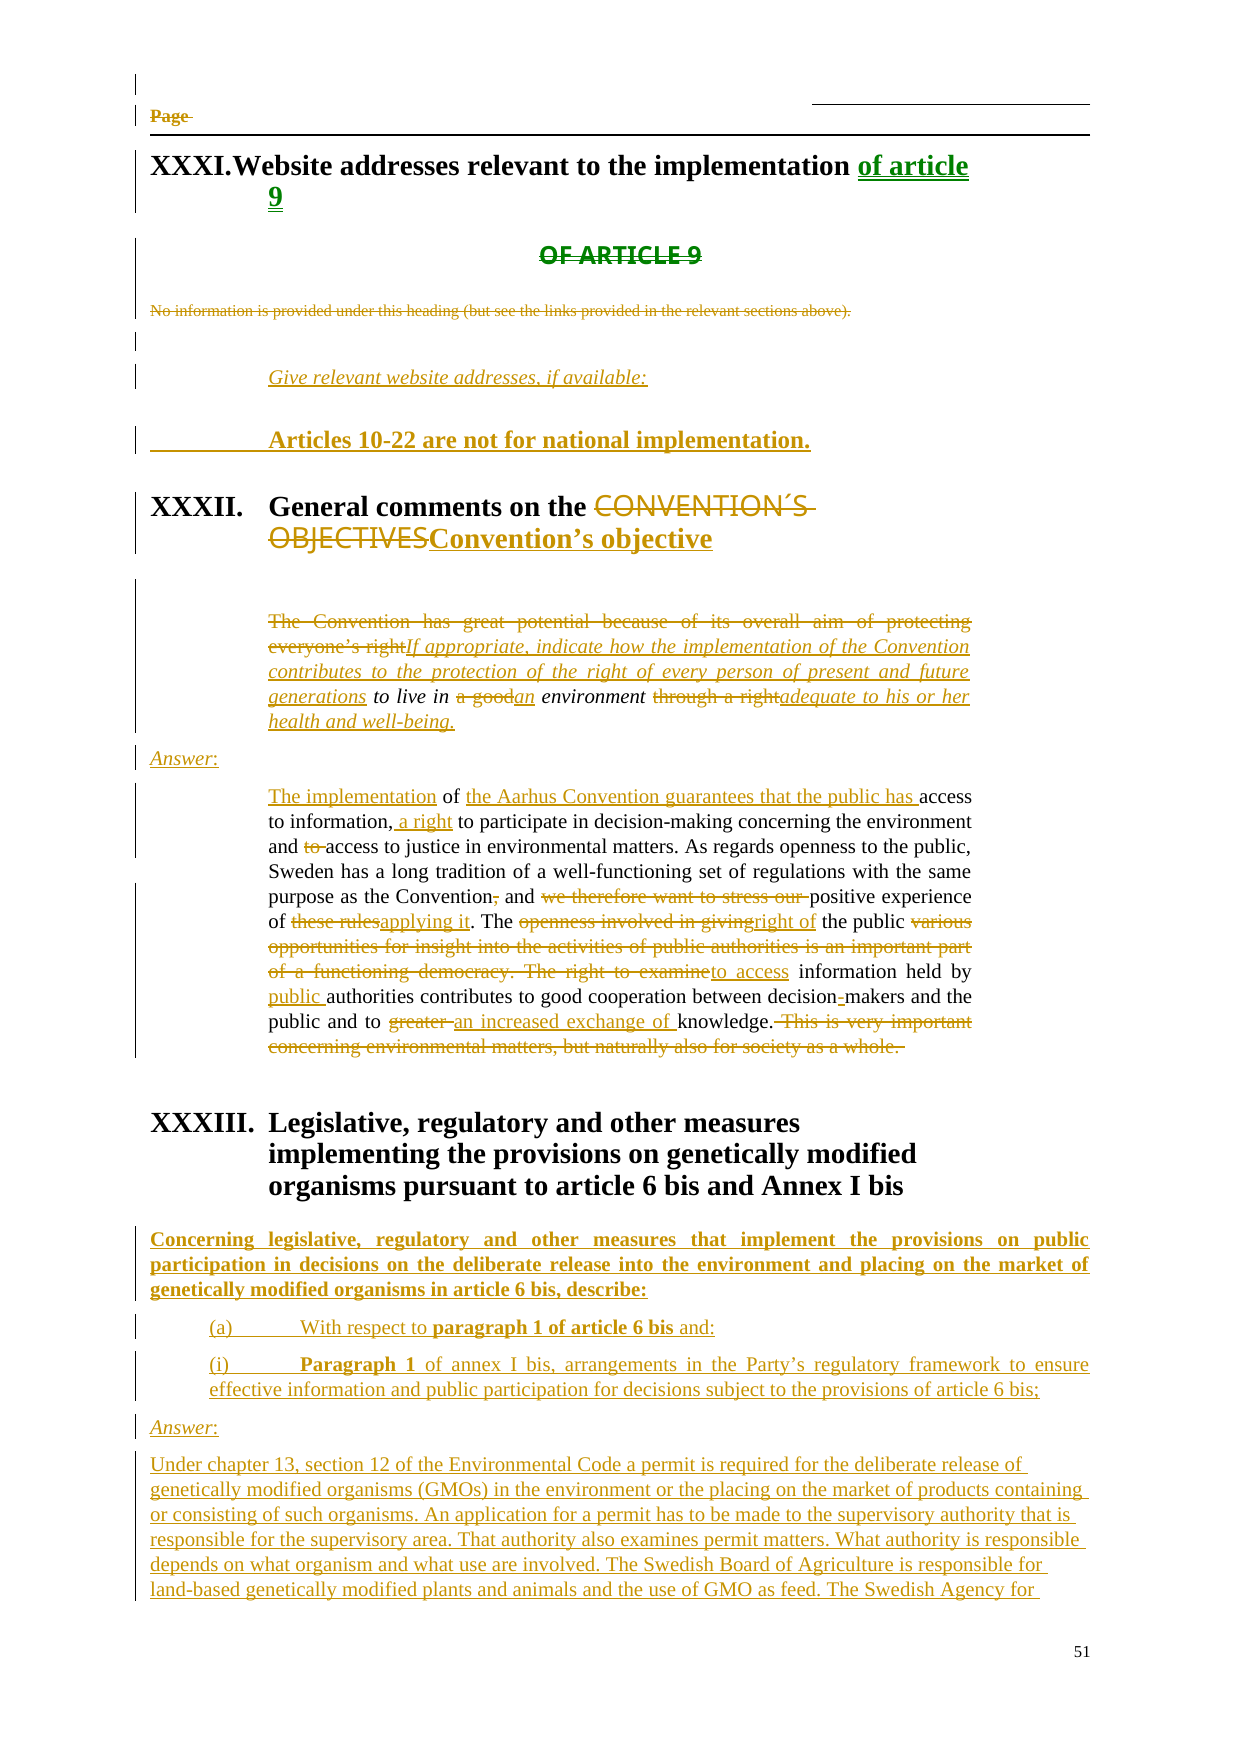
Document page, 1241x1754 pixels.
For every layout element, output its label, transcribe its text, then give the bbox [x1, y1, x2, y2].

text XXXIII. Legislative, regulatory and other measures implementing the provisions on genetically modified organisms pursuant to article 6 bis and Annex I bis [150, 1108, 972, 1201]
text XXXI. Website addresses relevant to the implementation [150, 150, 972, 212]
text of access to information, to participate in decision-making concerning the environment and access to justice in environmental matters. As regards openness to the public, Sweden has a long tradition of a well-functioning set of regulations with the same purpose as the Convention and positive experience of . The the public information held by authorities contributes to good cooperation between decisionmakers and the public and to knowledge. [268, 948, 972, 1058]
text XXXII. General comments on the [150, 492, 972, 554]
text to live in environment [268, 608, 972, 621]
text of access to information, to participate in decision-making concerning the environment and access to justice in environmental matters. As regards openness to the public, Sweden has a long tradition of a well-functioning set of regulations with the same purpose as the Convention and positive experience of . The the public information held by authorities contributes to good cooperation between decisionmakers and the public and to knowledge. [268, 783, 972, 946]
text to live in environment [268, 623, 972, 733]
